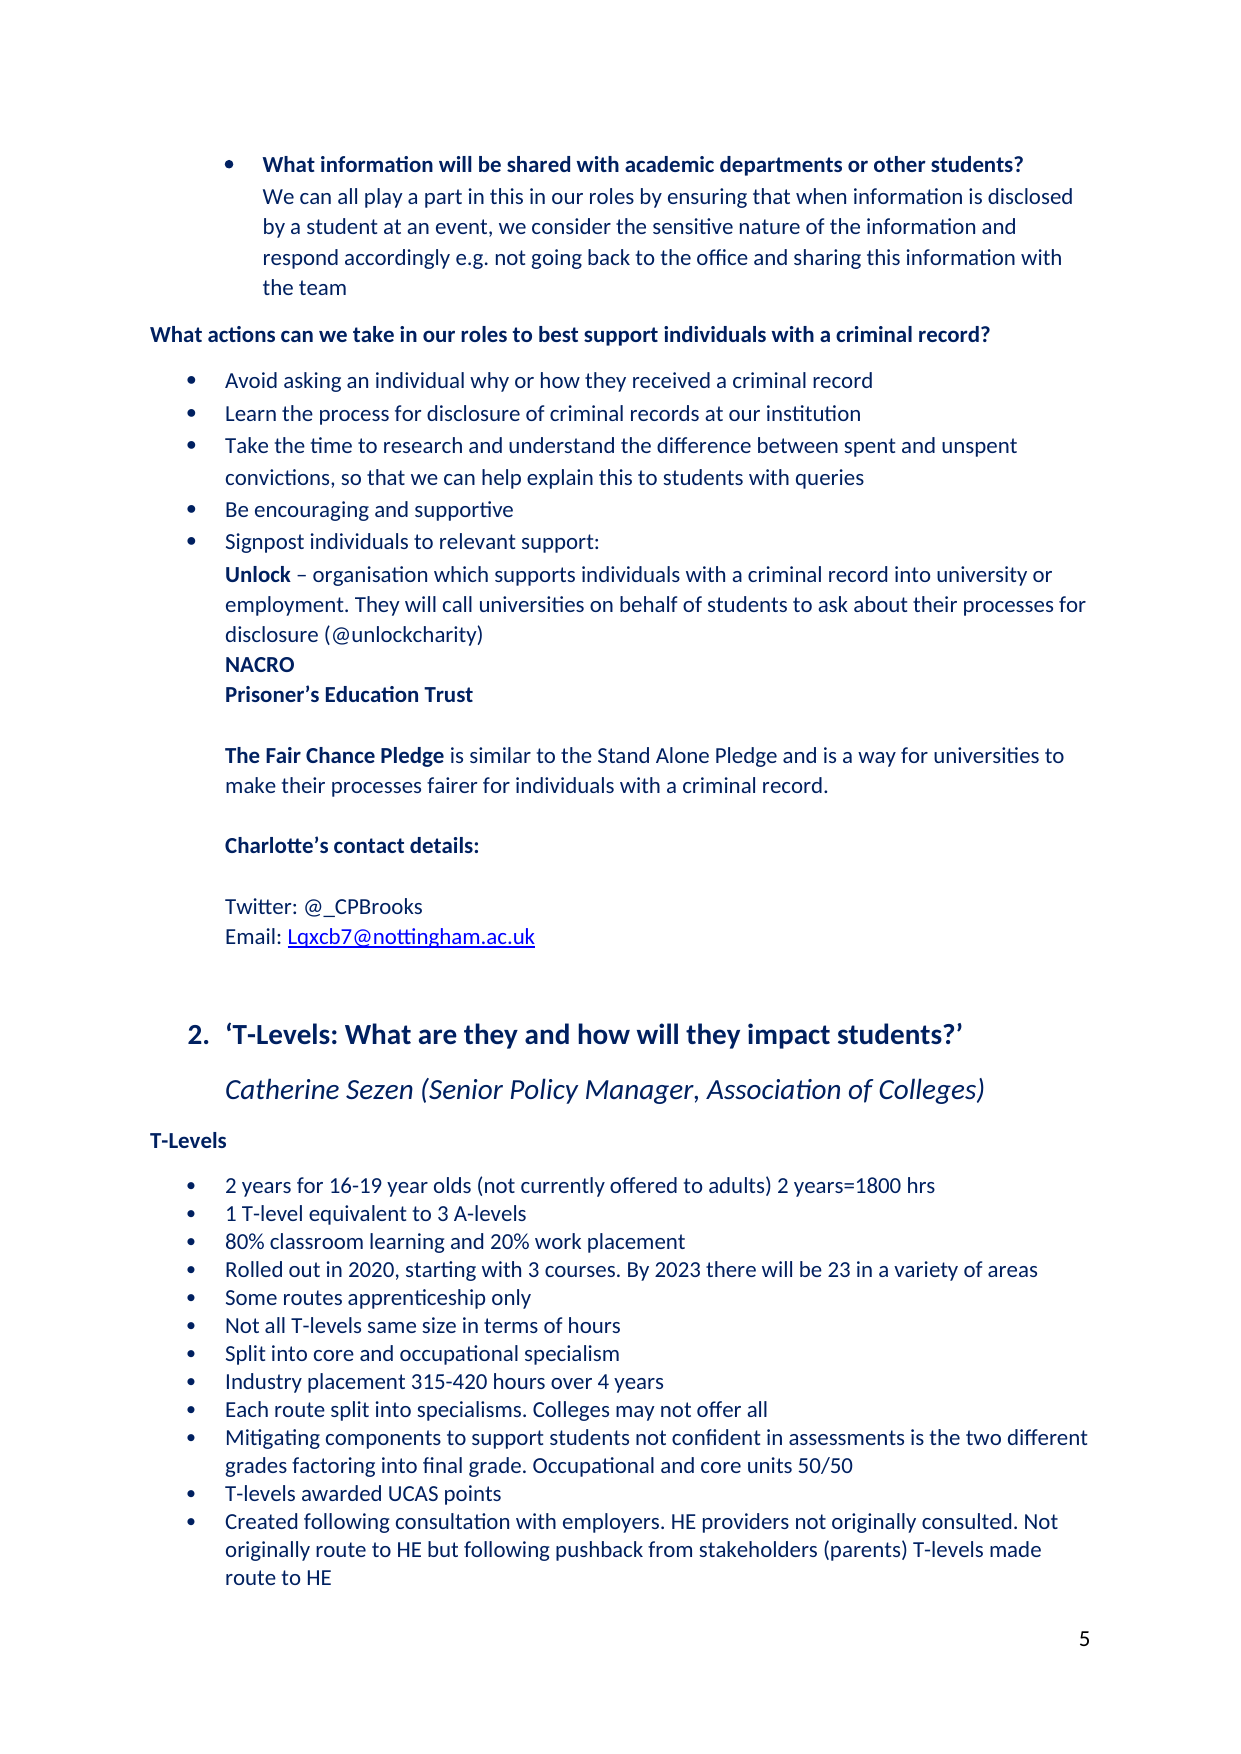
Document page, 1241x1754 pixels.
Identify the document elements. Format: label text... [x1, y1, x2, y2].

list What information will be shared with academic departments or other students? [225, 150, 1090, 178]
list Take the time to research and understand the difference between spent and unspent convictions, so that we can help explain this to students with queries [187, 431, 1090, 491]
list T-levels awarded UCAS points [187, 1479, 1090, 1507]
list Each route split into specialisms. Colleges may not offer all [187, 1395, 1090, 1423]
list Unlock – organisation which supports individuals with a criminal record into university or employment. They will call universities on behalf of students to ask about their processes for disclosure (@unlockcharity) [225, 560, 1090, 648]
list Twitter: @_CPBrooks [225, 892, 1090, 920]
list Prisoner’s Education Trust [225, 681, 1090, 708]
list Created following consultation with employers. HE providers not originally consulted. Not originally route to HE but following pushback from stakeholders (parents) T-levels made route to HE [187, 1507, 1090, 1591]
list Mitigating components to support students not confident in assessments is the two different grades factoring into final grade. Occupational and core units 50/50 [187, 1423, 1090, 1479]
list Be encouraging and supportive [187, 495, 1090, 523]
list Learn the process for disclosure of criminal records at our institution [187, 399, 1090, 427]
text What actions can we take in our roles to best support individuals with a criminal record? [150, 320, 1090, 348]
list Email: Lqxcb7@nottingham.ac.uk [225, 922, 1090, 950]
list Charlotte’s contact details: [225, 832, 1090, 859]
list The Fair Chance Pledge is similar to the Stand Alone Pledge and is a way for universities to make their processes fairer for individuals with a criminal record. [225, 741, 1090, 799]
list Avoid asking an individual why or how they received a criminal record [187, 367, 1090, 394]
list NACRO [225, 650, 1090, 678]
list Split into core and occupational specialism [187, 1339, 1090, 1367]
list 80% classroom learning and 20% work placement [187, 1227, 1090, 1255]
list 1 T-level equivalent to 3 A-levels [187, 1199, 1090, 1227]
list 2 years for 16-19 year olds (not currently offered to adults) 2 years=1800 hrs [187, 1171, 1090, 1199]
list Signpost individuals to relevant support: [187, 527, 1090, 556]
list We can all play a part in this in our roles by ensuring that when information is disclosed by a student at an event, we consider the sensitive nature of the information and respond accordingly e.g. not going back to the office and sharing this information with the team [262, 182, 1090, 301]
list Rolled out in 2020, starting with 3 courses. By 2023 there will be 23 in a variety of areas [187, 1255, 1090, 1283]
text T-Levels [150, 1126, 1090, 1154]
list ‘T-Levels: What are they and how will they impact students?’ [187, 1016, 1090, 1052]
list Industry placement 315-420 hours over 4 years [187, 1367, 1090, 1395]
list Not all T-levels same size in terms of hours [187, 1311, 1090, 1339]
list Some routes apprenticeship only [187, 1283, 1090, 1311]
text Catherine Sezen (Senior Policy Manager, Association of Colleges) [225, 1071, 1090, 1107]
